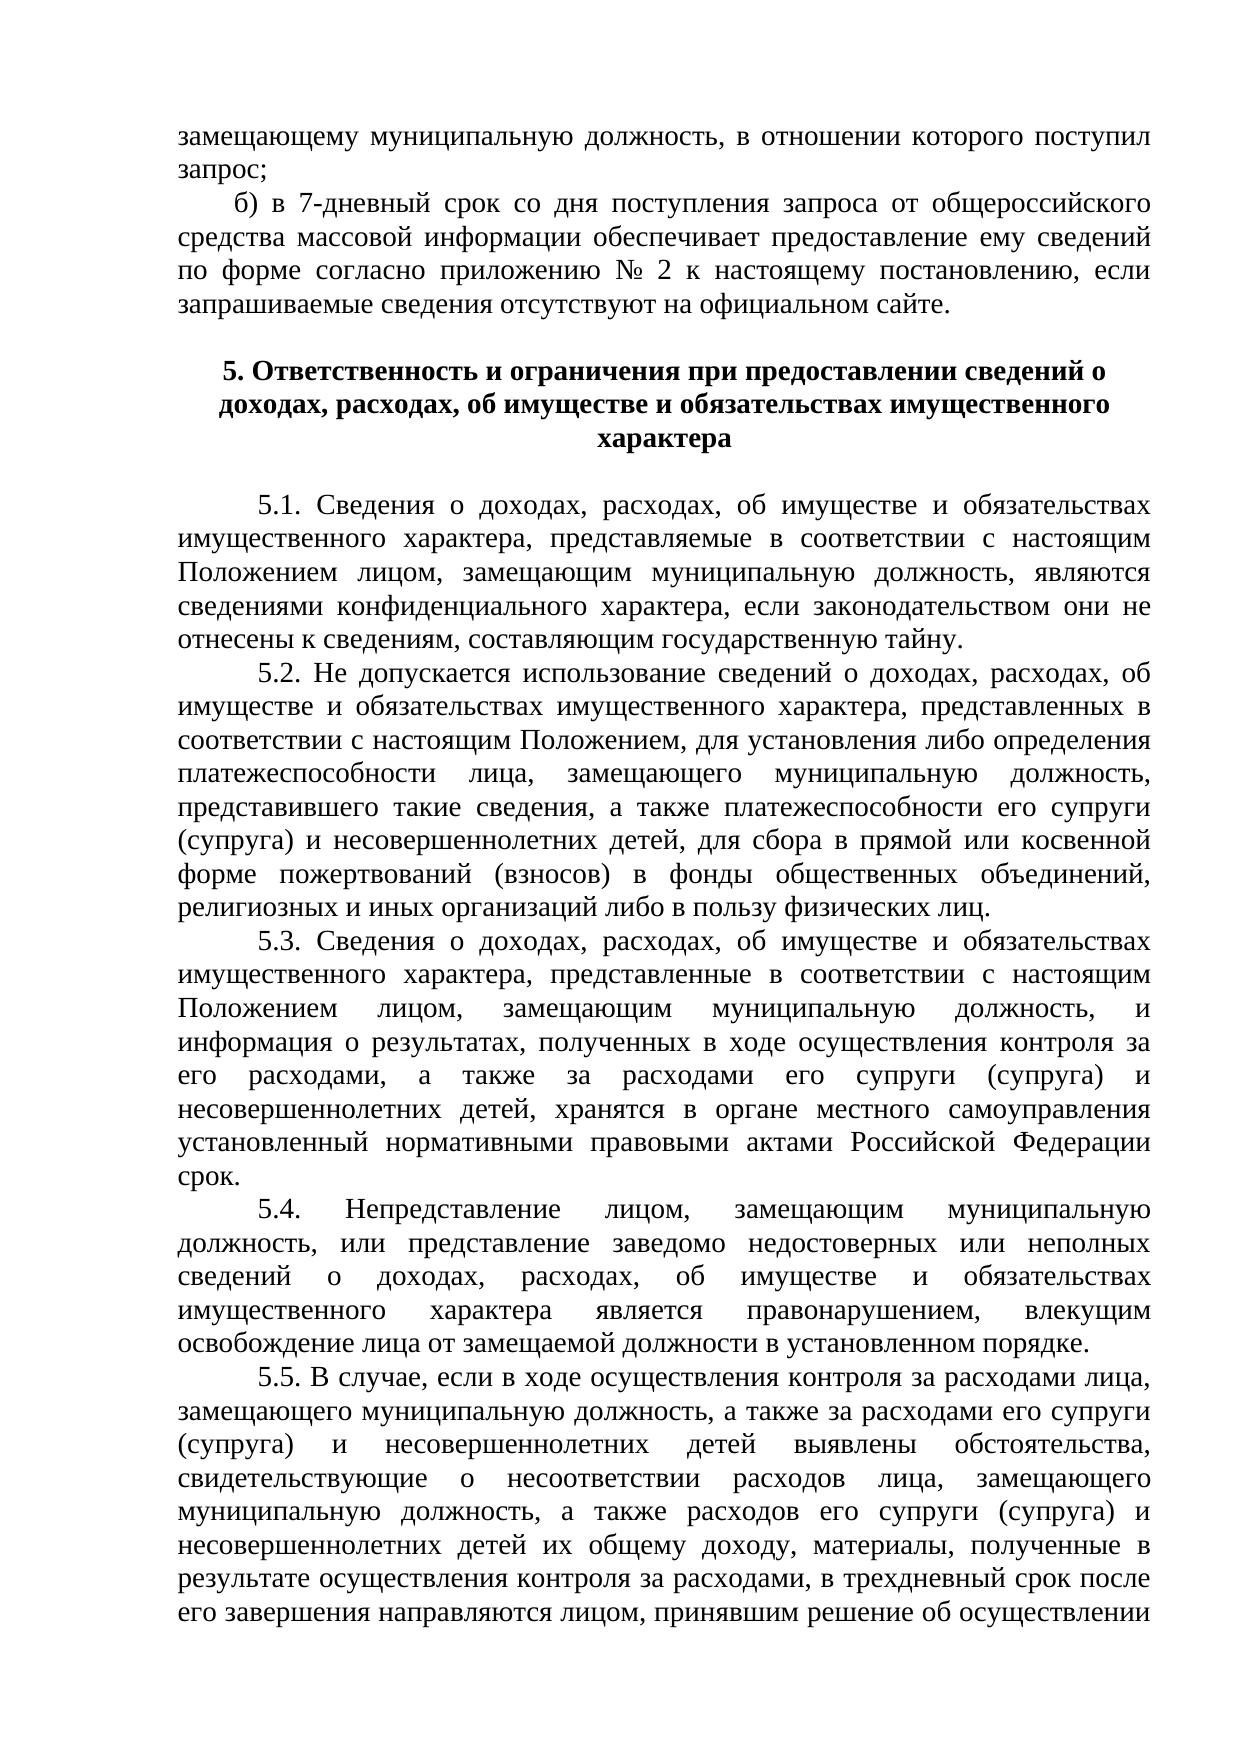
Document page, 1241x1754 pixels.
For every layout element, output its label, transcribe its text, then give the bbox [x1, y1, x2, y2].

text 5.3. Сведения о доходах, расходах, об имуществе и обязательствах имущественного характера, представленные в соответствии с настоящим Положением лицом, замещающим муниципальную должность, и информация о результатах, полученных в ходе осуществления контроля за его расходами, а также за расходами его супруги (супруга) и несовершеннолетних детей, хранятся в органе местного самоуправления установленный нормативными правовыми актами Российской Федерации срок. [177, 923, 1152, 1191]
text 5.1. Сведения о доходах, расходах, об имуществе и обязательствах имущественного характера, представляемые в соответствии с настоящим Положением лицом, замещающим муниципальную должность, являются сведениями конфиденциального характера, если законодательством они не отнесены к сведениям, составляющим государственную тайну. [177, 487, 1152, 655]
text б) в 7-дневный срок со дня поступления запроса от общероссийского средства массовой информации обеспечивает предоставление ему сведений по форме согласно приложению № 2 к настоящему постановлению, если запрашиваемые сведения отсутствуют на официальном сайте. [177, 185, 1152, 319]
text 5.2. Не допускается использование сведений о доходах, расходах, об имуществе и обязательствах имущественного характера, представленных в соответствии с настоящим Положением, для установления либо определения платежеспособности лица, замещающего муниципальную должность, представившего такие сведения, а также платежеспособности его супруги (супруга) и несовершеннолетних детей, для сбора в прямой или косвенной форме пожертвований (взносов) в фонды общественных объединений, религиозных и иных организаций либо в пользу физических лиц. [177, 655, 1152, 923]
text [177, 1359, 1152, 1627]
text 5.4. Непредставление лицом, замещающим муниципальную должность, или представление заведомо недостоверных или неполных сведений о доходах, расходах, об имуществе и обязательствах имущественного характера является правонарушением, влекущим освобождение лица от замещаемой должности в установленном порядке. [177, 1191, 1152, 1359]
text 5. Ответственность и ограничения при предоставлении сведений о доходах, расходах, об имуществе и обязательствах имущественного характера [177, 353, 1152, 453]
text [177, 118, 1152, 185]
